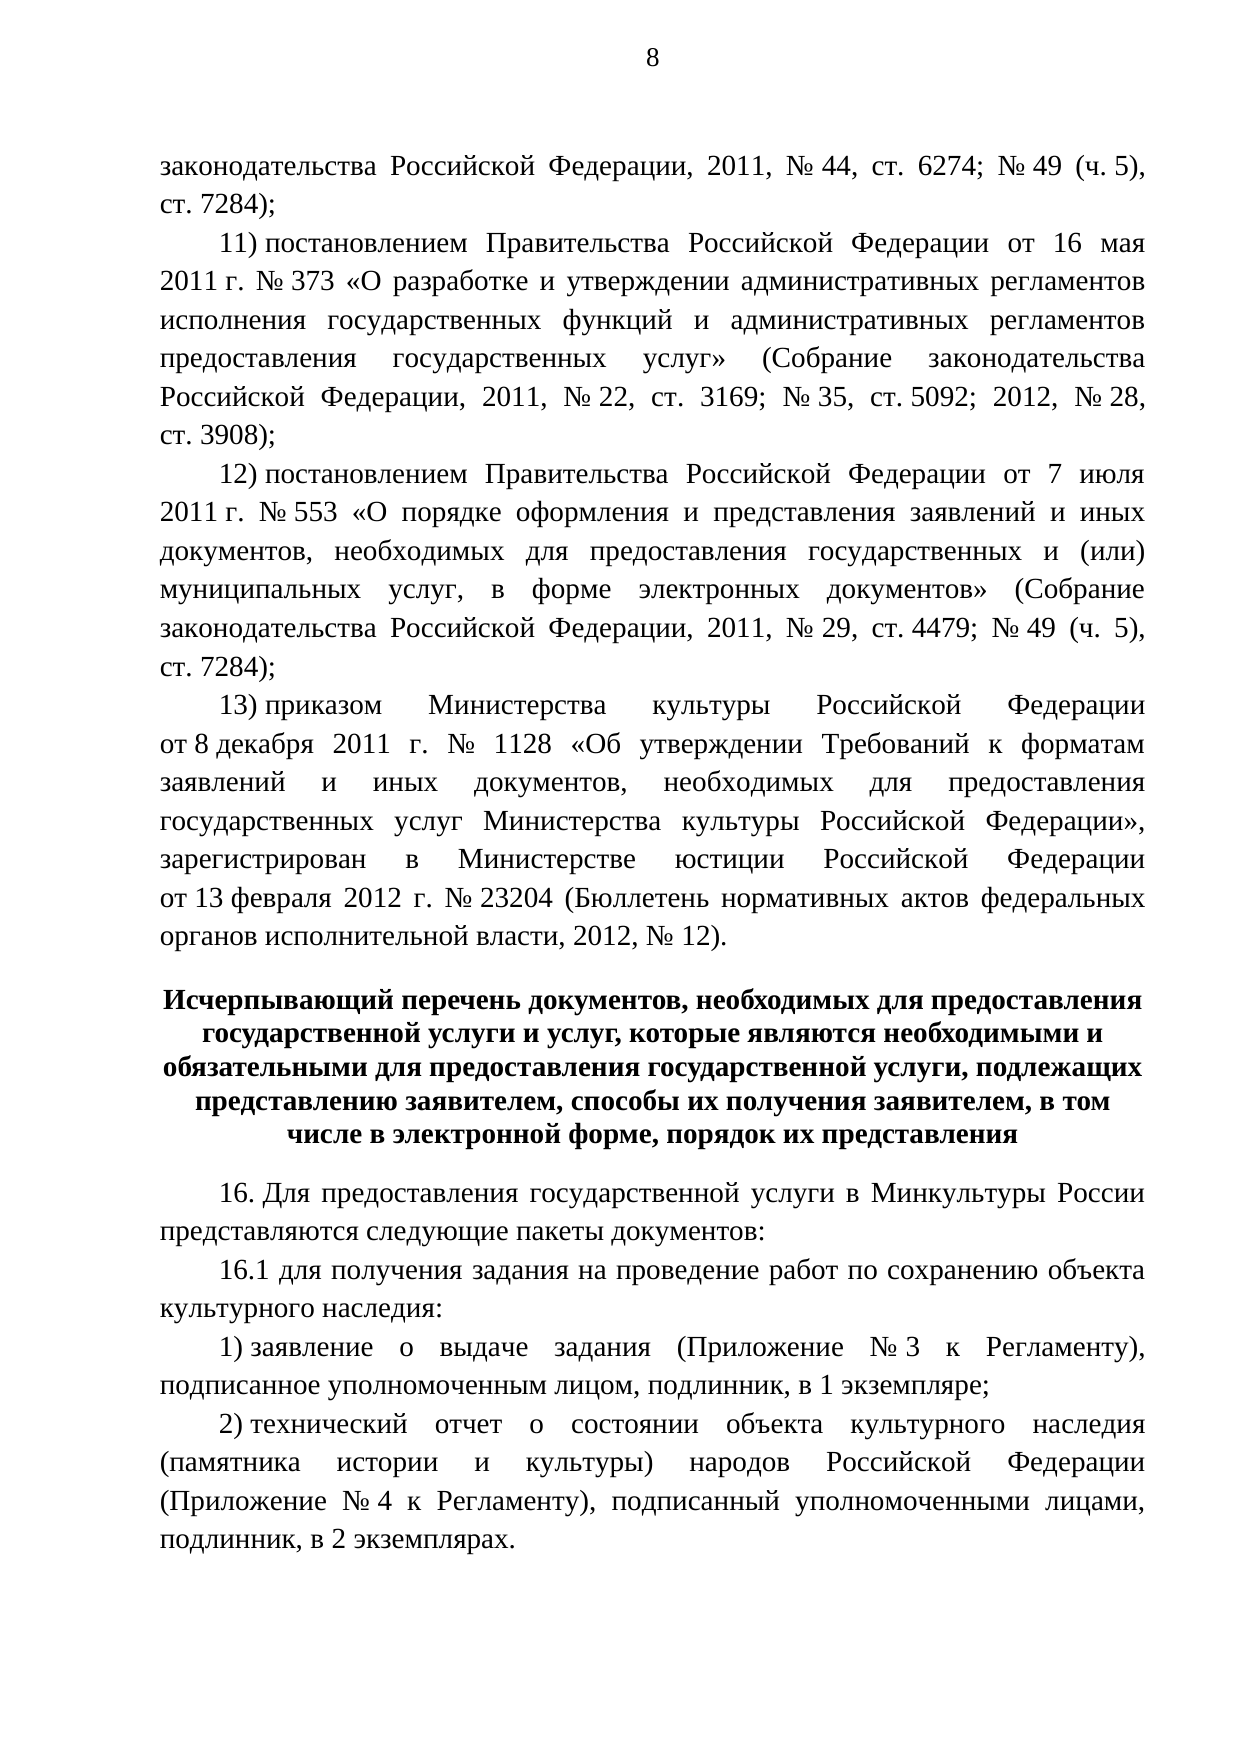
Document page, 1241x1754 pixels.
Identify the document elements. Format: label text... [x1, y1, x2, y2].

text 2) технический отчет о состоянии объекта культурного наследия (памятника истории и культуры) народов Российской Федерации (Приложение № 4 к Регламенту), подписанный уполномоченными лицами, подлинник, в 2 экземплярах. [159, 1406, 1146, 1555]
text 1) заявление о выдаче задания (Приложение № 3 к Регламенту), подписанное уполномоченным лицом, подлинник, в 1 экземпляре; [159, 1329, 1146, 1401]
text 12) постановлением Правительства Российской Федерации от 7 июля 2011 г. № 553 «О порядке оформления и представления заявлений и иных документов, необходимых для предоставления государственных и (или) муниципальных услуг, в форме электронных документов» (Собрание законодательства Российской Федерации, 2011, № 29, ст. 4479; № 49 (ч. 5), ст. 7284); [159, 456, 1146, 682]
text 11) постановлением Правительства Российской Федерации от 16 мая 2011 г. № 373 «О разработке и утверждении административных регламентов исполнения государственных функций и административных регламентов предоставления государственных услуг» (Собрание законодательства Российской Федерации, 2011, № 22, ст. 3169; № 35, ст. 5092; 2012, № 28, ст. 3908); [159, 225, 1146, 451]
text 16. Для предоставления государственной услуги в Минкультуры России представляются следующие пакеты документов: [159, 1175, 1146, 1247]
text 13) приказом Министерства культуры Российской Федерации от 8 декабря 2011 г. № 1128 «Об утверждении Требований к форматам заявлений и иных документов, необходимых для предоставления государственных услуг Министерства культуры Российской Федерации», зарегистрирован в Министерстве юстиции Российской Федерации от 13 февраля 2012 г. № 23204 (Бюллетень нормативных актов федеральных органов исполнительной власти, 2012, № 12). [159, 687, 1146, 952]
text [159, 148, 1146, 220]
text 16.1 для получения задания на проведение работ по сохранению объекта культурного наследия: [159, 1252, 1146, 1324]
subtitle Исчерпывающий перечень документов, необходимых для предоставления государственной услуги и услуг, которые являются необходимыми и обязательными для предоставления государственной услуги, подлежащих представлению заявителем, способы их получения заявителем, в том числе в электронной форме, порядок их представления [159, 982, 1146, 1150]
